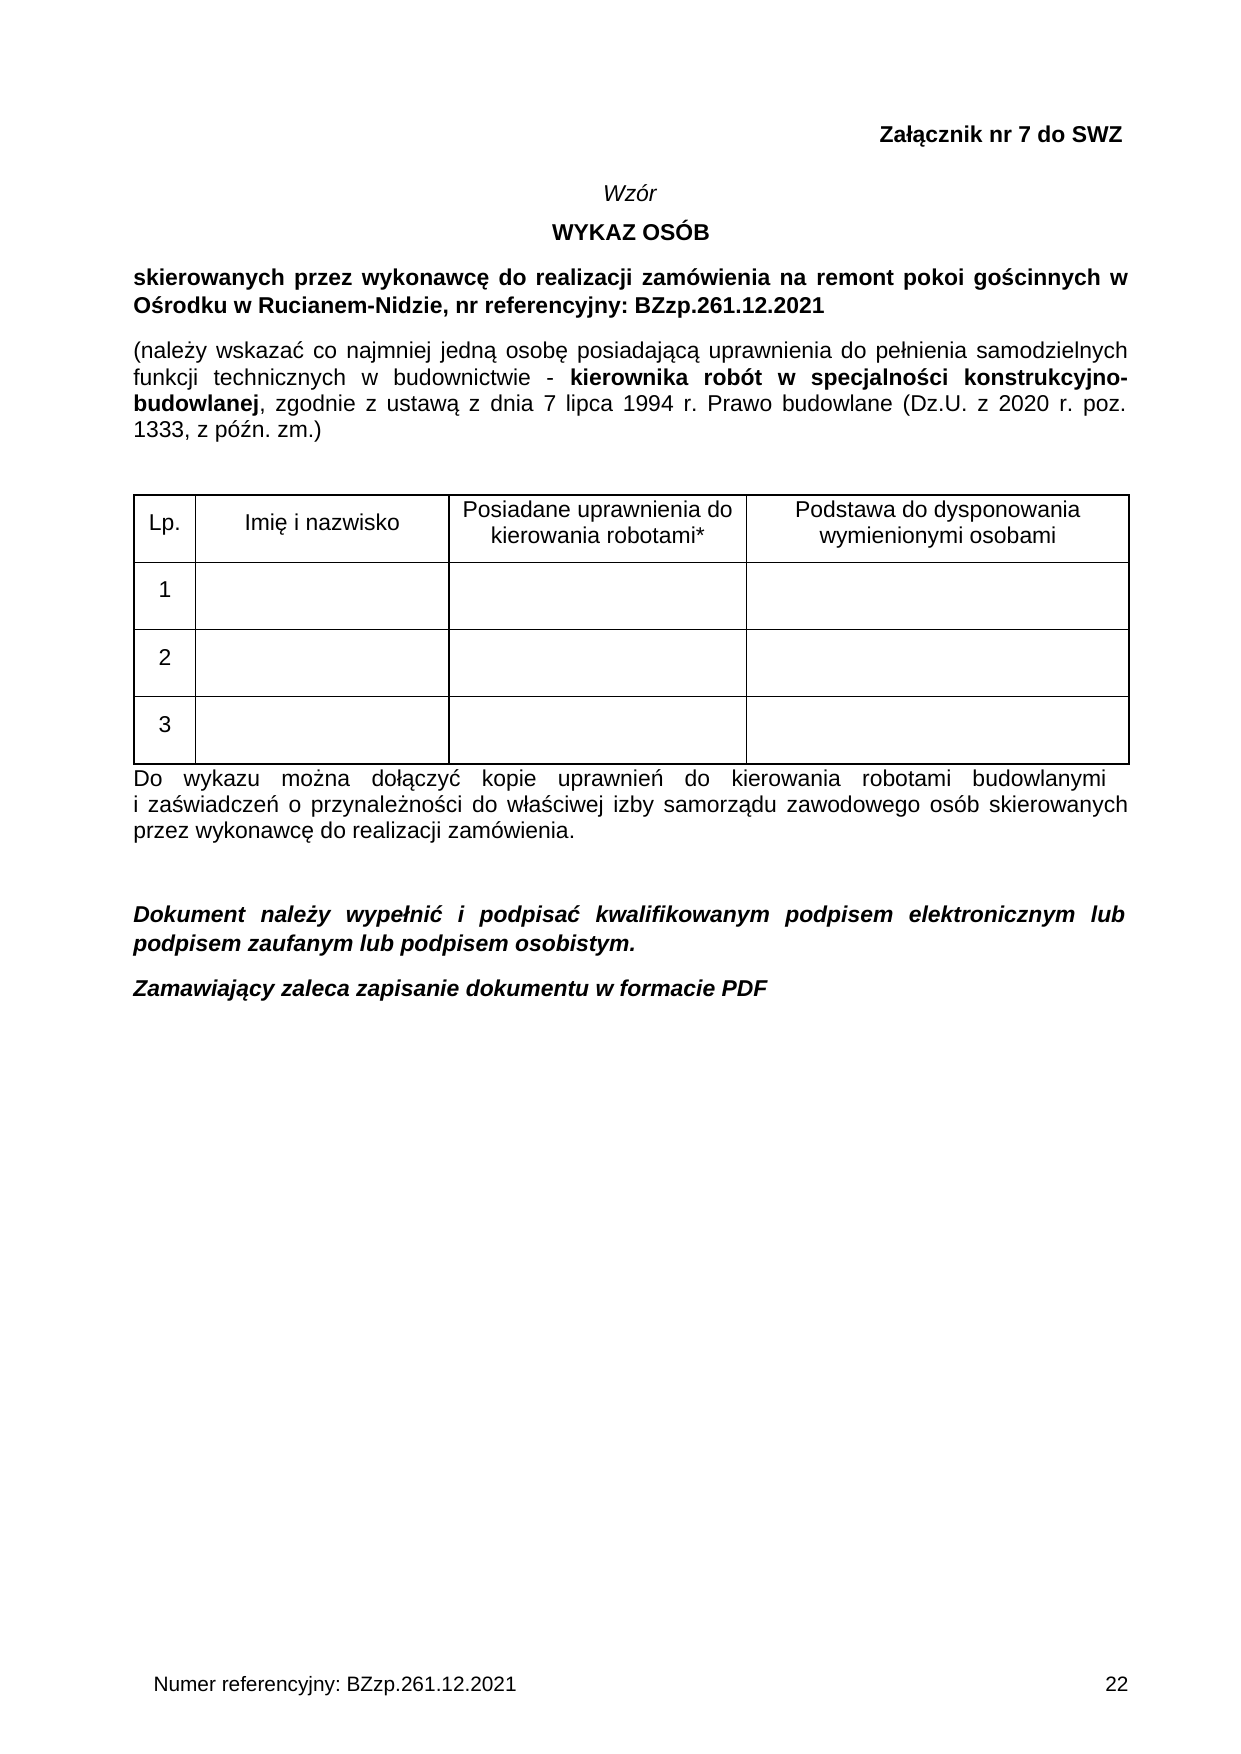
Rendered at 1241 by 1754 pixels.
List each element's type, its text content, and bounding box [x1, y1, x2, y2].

table_cell [196, 563, 448, 628]
table_header Podstawa do dysponowania wymienionymi osobami [747, 496, 1128, 561]
table_header Imię i nazwisko [196, 496, 448, 561]
table_header Lp. [135, 496, 195, 561]
table_cell 2 [135, 630, 195, 696]
text skierowanych przez wykonawcę do realizacji zamówienia na remont pokoi gościnnych w Ośrodku w Rucianem-Nidzie, nr referencyjny: BZzp.261.12.2021 [133, 264, 1128, 319]
table_cell [747, 697, 1128, 763]
text Zamawiający zaleca zapisanie dokumentu w formacie PDF [133, 975, 1122, 1001]
text Załącznik nr 7 do SWZ [133, 121, 1122, 147]
table_cell [450, 697, 746, 763]
table_cell [196, 697, 448, 763]
table_cell 3 [135, 697, 195, 763]
text WYKAZ OSÓB [133, 219, 1128, 245]
table_cell [747, 630, 1128, 696]
table_cell [450, 563, 746, 628]
table_cell [196, 630, 448, 696]
text (należy wskazać co najmniej jedną osobę posiadającą uprawnienia do pełnienia samodzielnych funkcji technicznych w budownictwie - kierownika robót w specjalności konstrukcyjno-budowlanej, zgodnie z ustawą z dnia 7 lipca 1994 r. Prawo budowlane (Dz.U. z 2020 r. poz. 1333, z późn. zm.) [133, 337, 1128, 443]
table_cell [747, 563, 1128, 628]
text Dokument należy wypełnić i podpisać kwalifikowanym podpisem elektronicznym lub podpisem zaufanym lub podpisem osobistym. [133, 901, 1128, 956]
text Do wykazu można dołączyć kopie uprawnień do kierowania robotami budowlanymi i zaświadczeń o przynależności do właściwej izby samorządu zawodowego osób skierowanych przez wykonawcę do realizacji zamówienia. [133, 765, 1128, 843]
text Wzór [133, 180, 1128, 206]
table_cell 1 [135, 563, 195, 628]
table_cell [450, 630, 746, 696]
table_header Posiadane uprawnienia do kierowania robotami* [450, 496, 746, 561]
